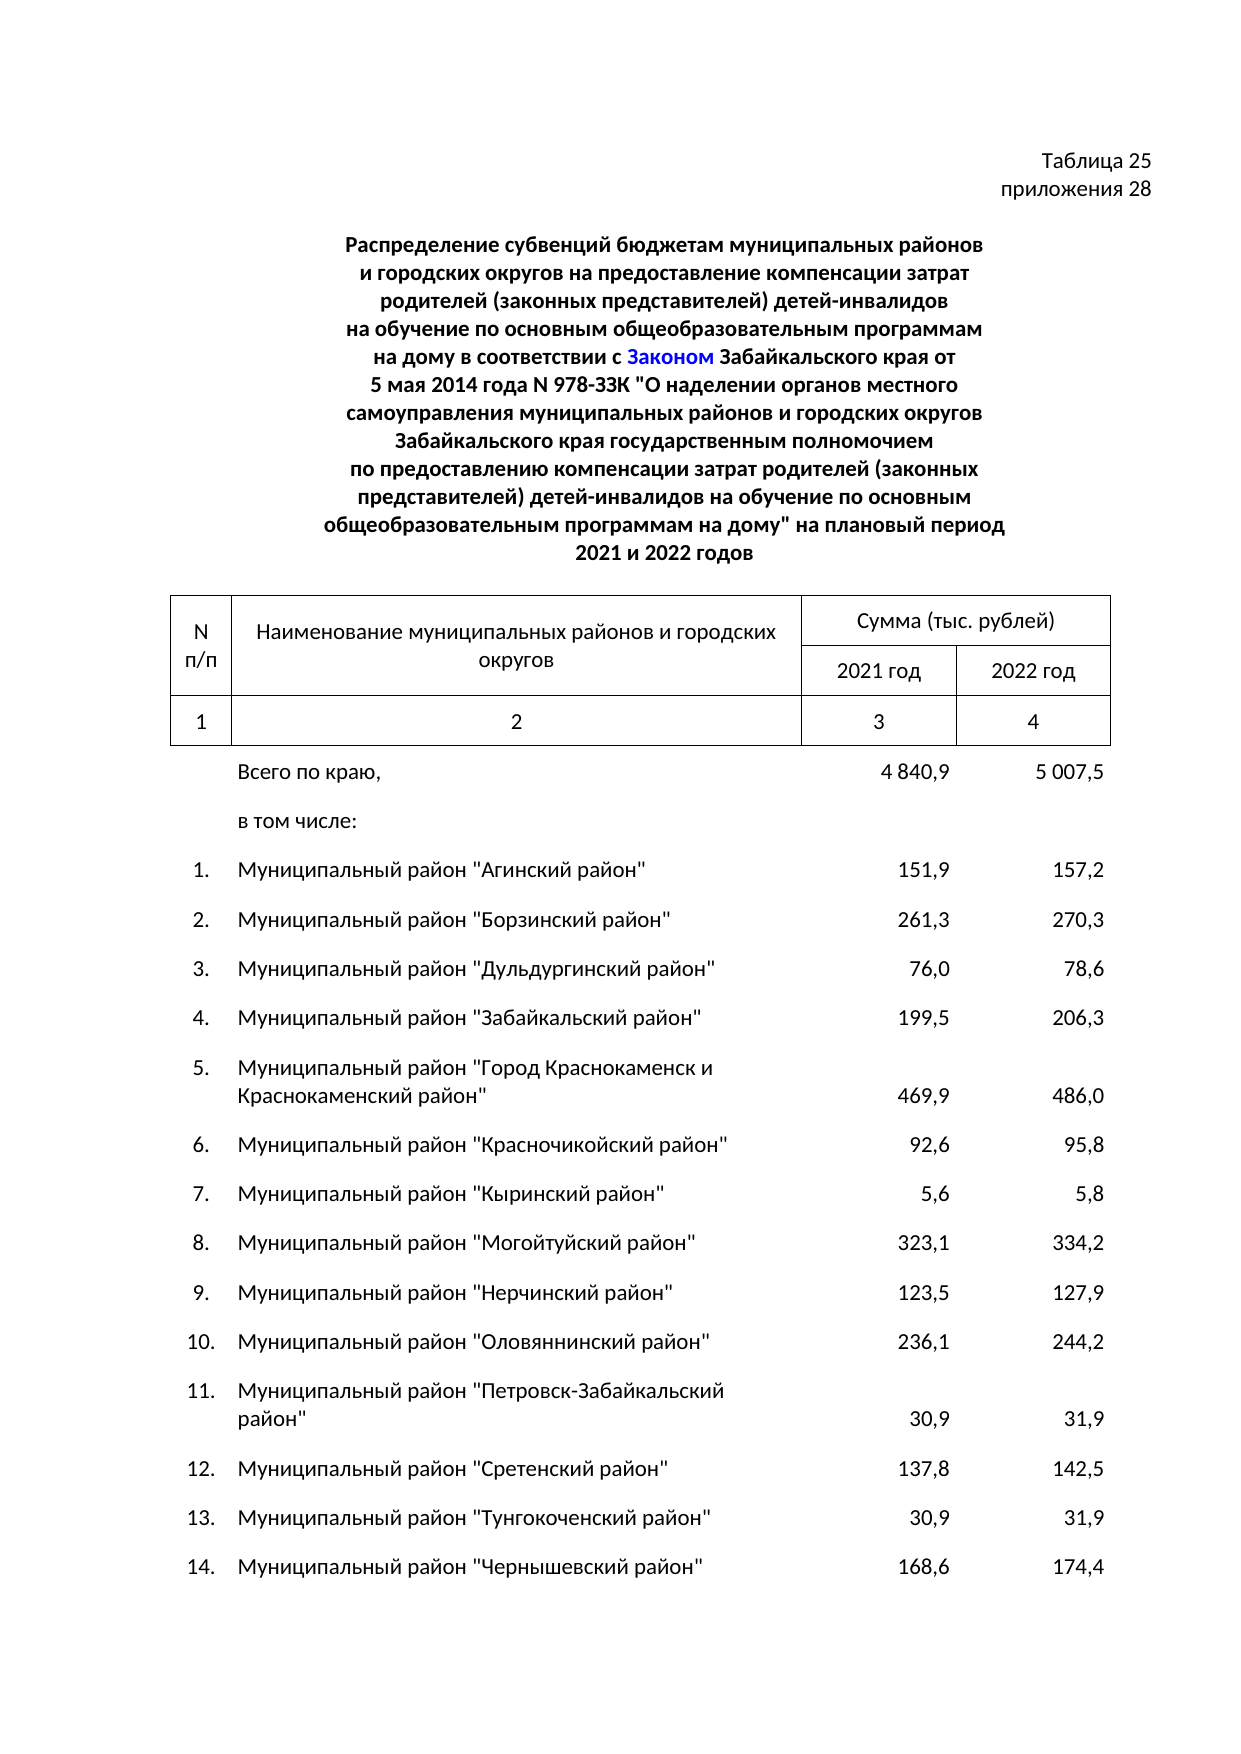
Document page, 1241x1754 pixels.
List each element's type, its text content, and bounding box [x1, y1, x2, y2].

title и городских округов на предоставление компенсации затрат [177, 258, 1152, 286]
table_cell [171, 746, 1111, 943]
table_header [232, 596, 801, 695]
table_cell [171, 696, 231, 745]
title на обучение по основным общеобразовательным программам [177, 314, 1152, 342]
title родителей (законных представителей) детей-инвалидов [177, 286, 1152, 314]
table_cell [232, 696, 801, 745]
title по предоставлению компенсации затрат родителей (законных [177, 454, 1152, 482]
title Распределение субвенций бюджетам муниципальных районов [177, 230, 1152, 258]
title Забайкальского края государственным полномочием [177, 426, 1152, 454]
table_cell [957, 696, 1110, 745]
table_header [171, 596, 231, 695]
title 5 мая 2014 года N 978-ЗЗК "О наделении органов местного [177, 370, 1152, 398]
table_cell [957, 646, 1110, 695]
title 2021 и 2022 годов [177, 538, 1152, 566]
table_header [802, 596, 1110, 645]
text приложения 28 [177, 174, 1152, 202]
title самоуправления муниципальных районов и городских округов [177, 398, 1152, 426]
text Таблица 25 [177, 146, 1152, 174]
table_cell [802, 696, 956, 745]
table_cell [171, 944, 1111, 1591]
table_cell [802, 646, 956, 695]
title представителей) детей-инвалидов на обучение по основным [177, 482, 1152, 510]
title общеобразовательным программам на дому" на плановый период [177, 510, 1152, 538]
title на дому в соответствии с Законом Забайкальского края от [177, 342, 1152, 370]
